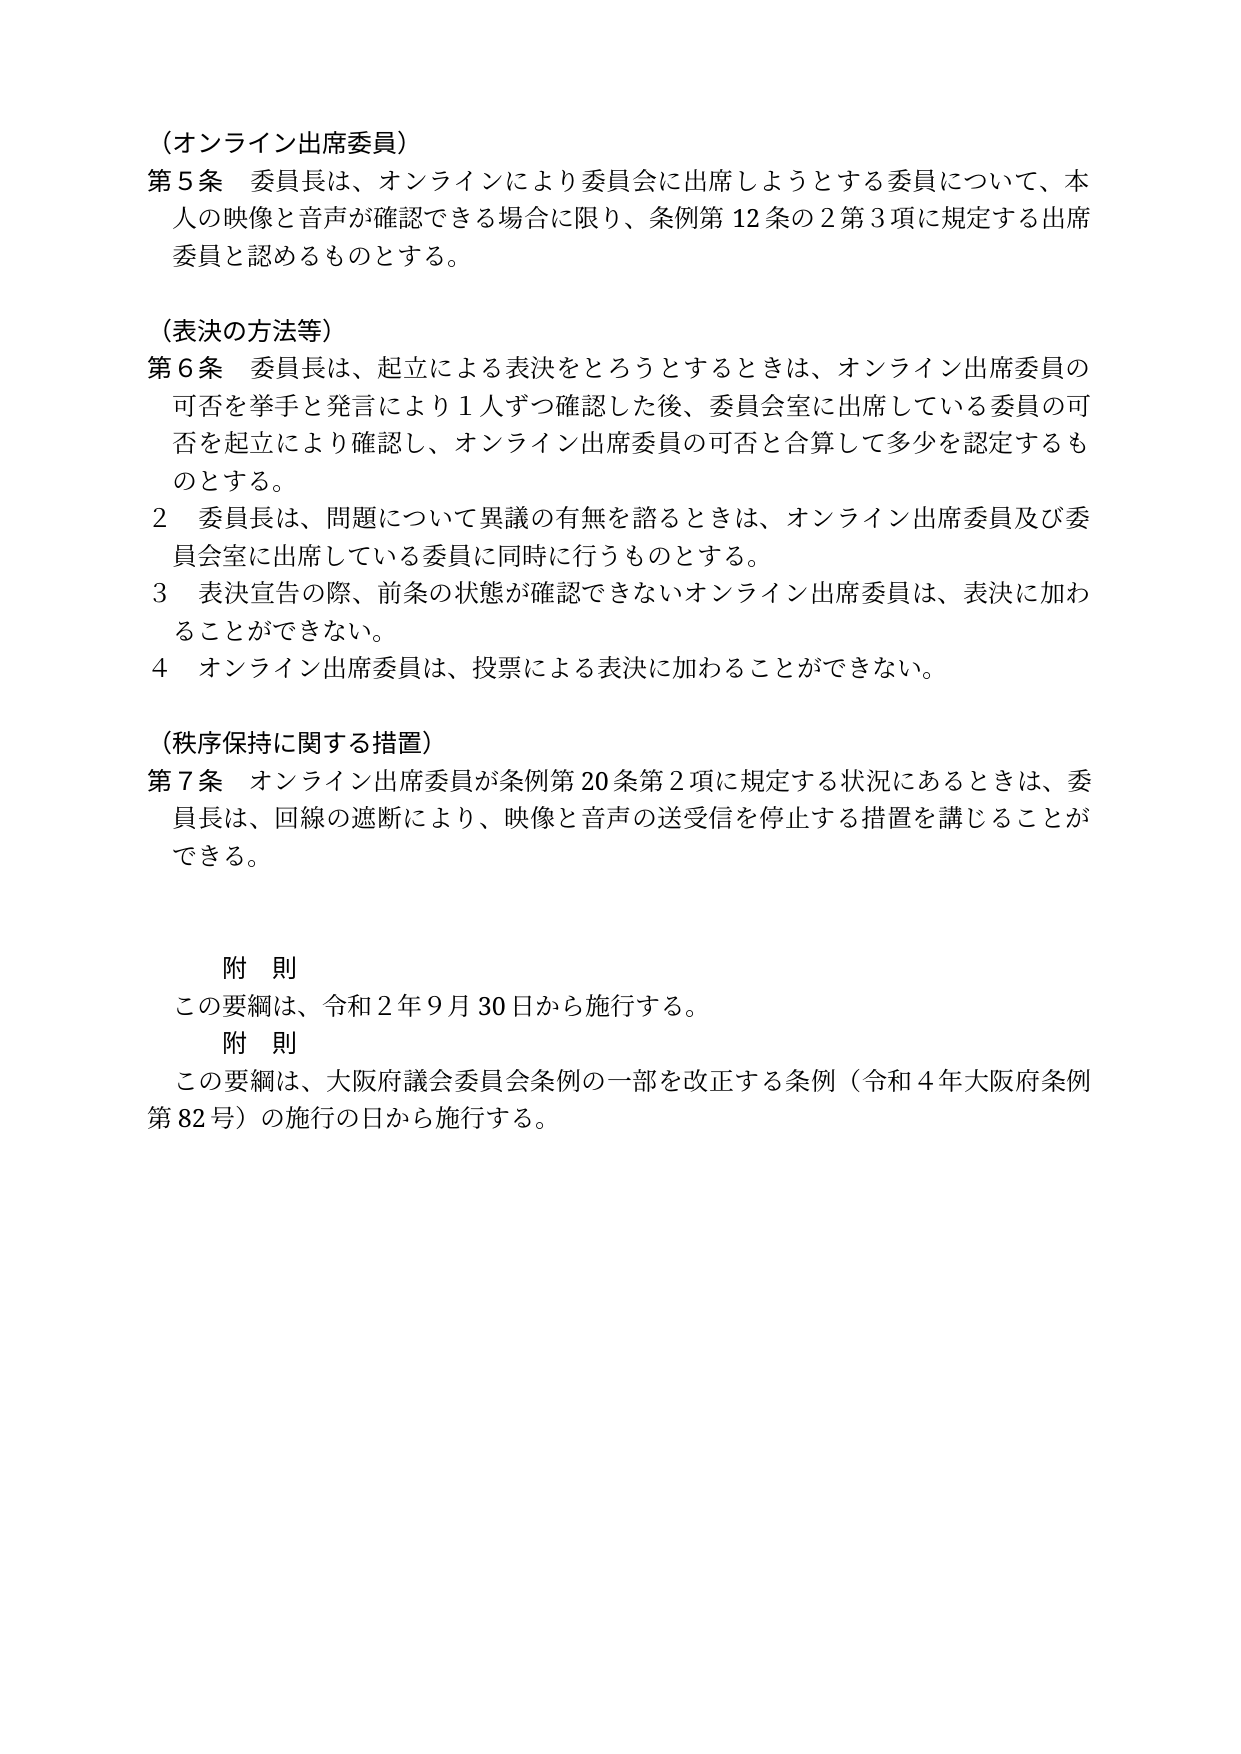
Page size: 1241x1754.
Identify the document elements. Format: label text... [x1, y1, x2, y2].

text 第５条 委員長は、オンラインにより委員会に出席しようとする委員について、本人の映像と音声が確認できる場合に限り、条例第12条の２第３項に規定する出席委員と認めるものとする。 [148, 160, 1092, 273]
text （表決の方法等） [148, 310, 1092, 348]
text この要綱は、大阪府議会委員会条例の一部を改正する条例（令和４年大阪府条例第82号）の施行の日から施行する。 [148, 1060, 1092, 1135]
text ２ 委員長は、問題について異議の有無を諮るときは、オンライン出席委員及び委員会室に出席している委員に同時に行うものとする。 [148, 498, 1092, 573]
text 第７条 オンライン出席委員が条例第20条第２項に規定する状況にあるときは、委員長は、回線の遮断により、映像と音声の送受信を停止する措置を講じることができる。 [148, 760, 1092, 873]
text 附 則 [148, 948, 1092, 985]
text ４ オンライン出席委員は、投票による表決に加わることができない。 [148, 648, 1092, 685]
text （オンライン出席委員） [148, 123, 1092, 160]
text 第６条 委員長は、起立による表決をとろうとするときは、オンライン出席委員の可否を挙手と発言により１人ずつ確認した後、委員会室に出席している委員の可否を起立により確認し、オンライン出席委員の可否と合算して多少を認定するものとする。 [148, 348, 1092, 498]
text 附 則 [148, 1023, 1092, 1060]
text ３ 表決宣告の際、前条の状態が確認できないオンライン出席委員は、表決に加わることができない。 [148, 573, 1092, 648]
text （秩序保持に関する措置） [148, 723, 1092, 760]
text この要綱は、令和２年９月30日から施行する。 [148, 985, 1092, 1023]
